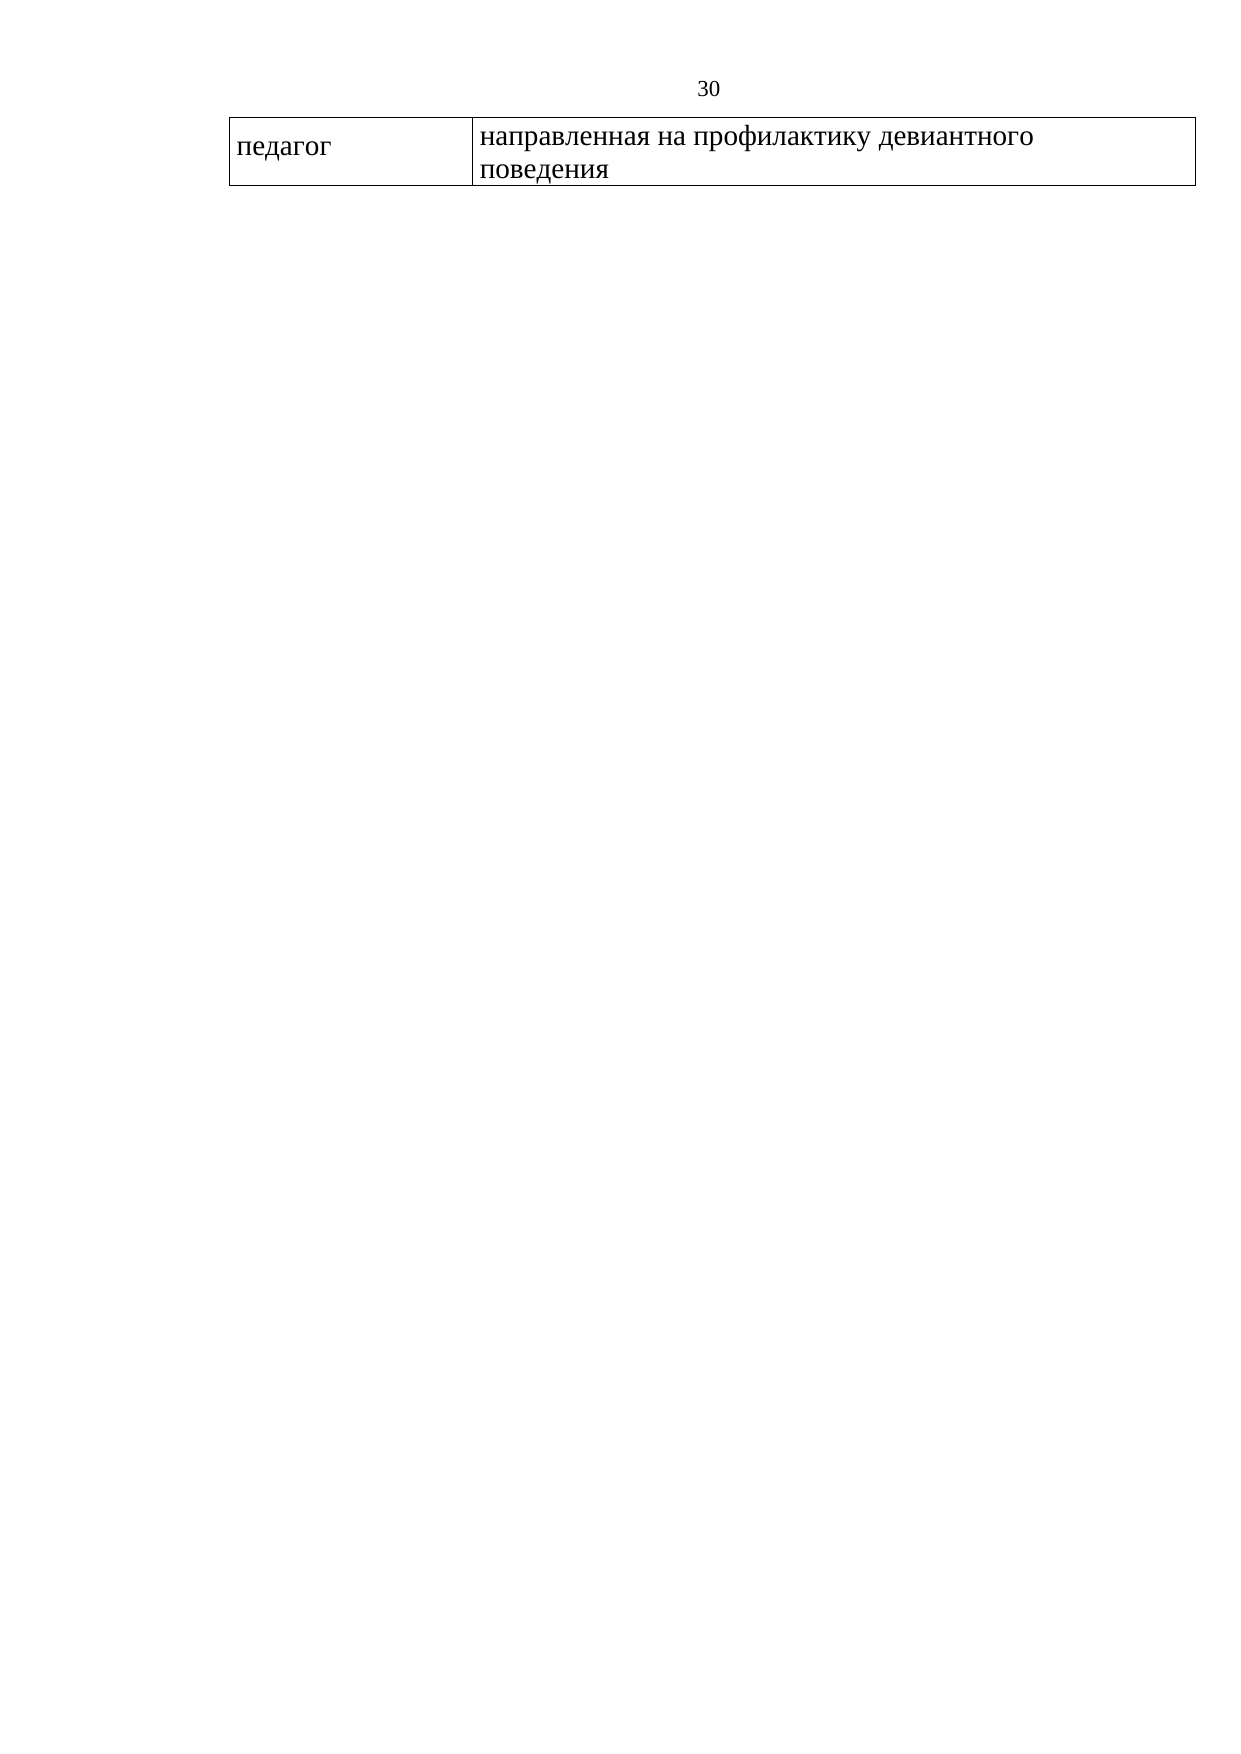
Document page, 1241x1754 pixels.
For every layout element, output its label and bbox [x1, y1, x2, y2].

table_cell [473, 118, 1195, 185]
table_cell [230, 118, 472, 185]
